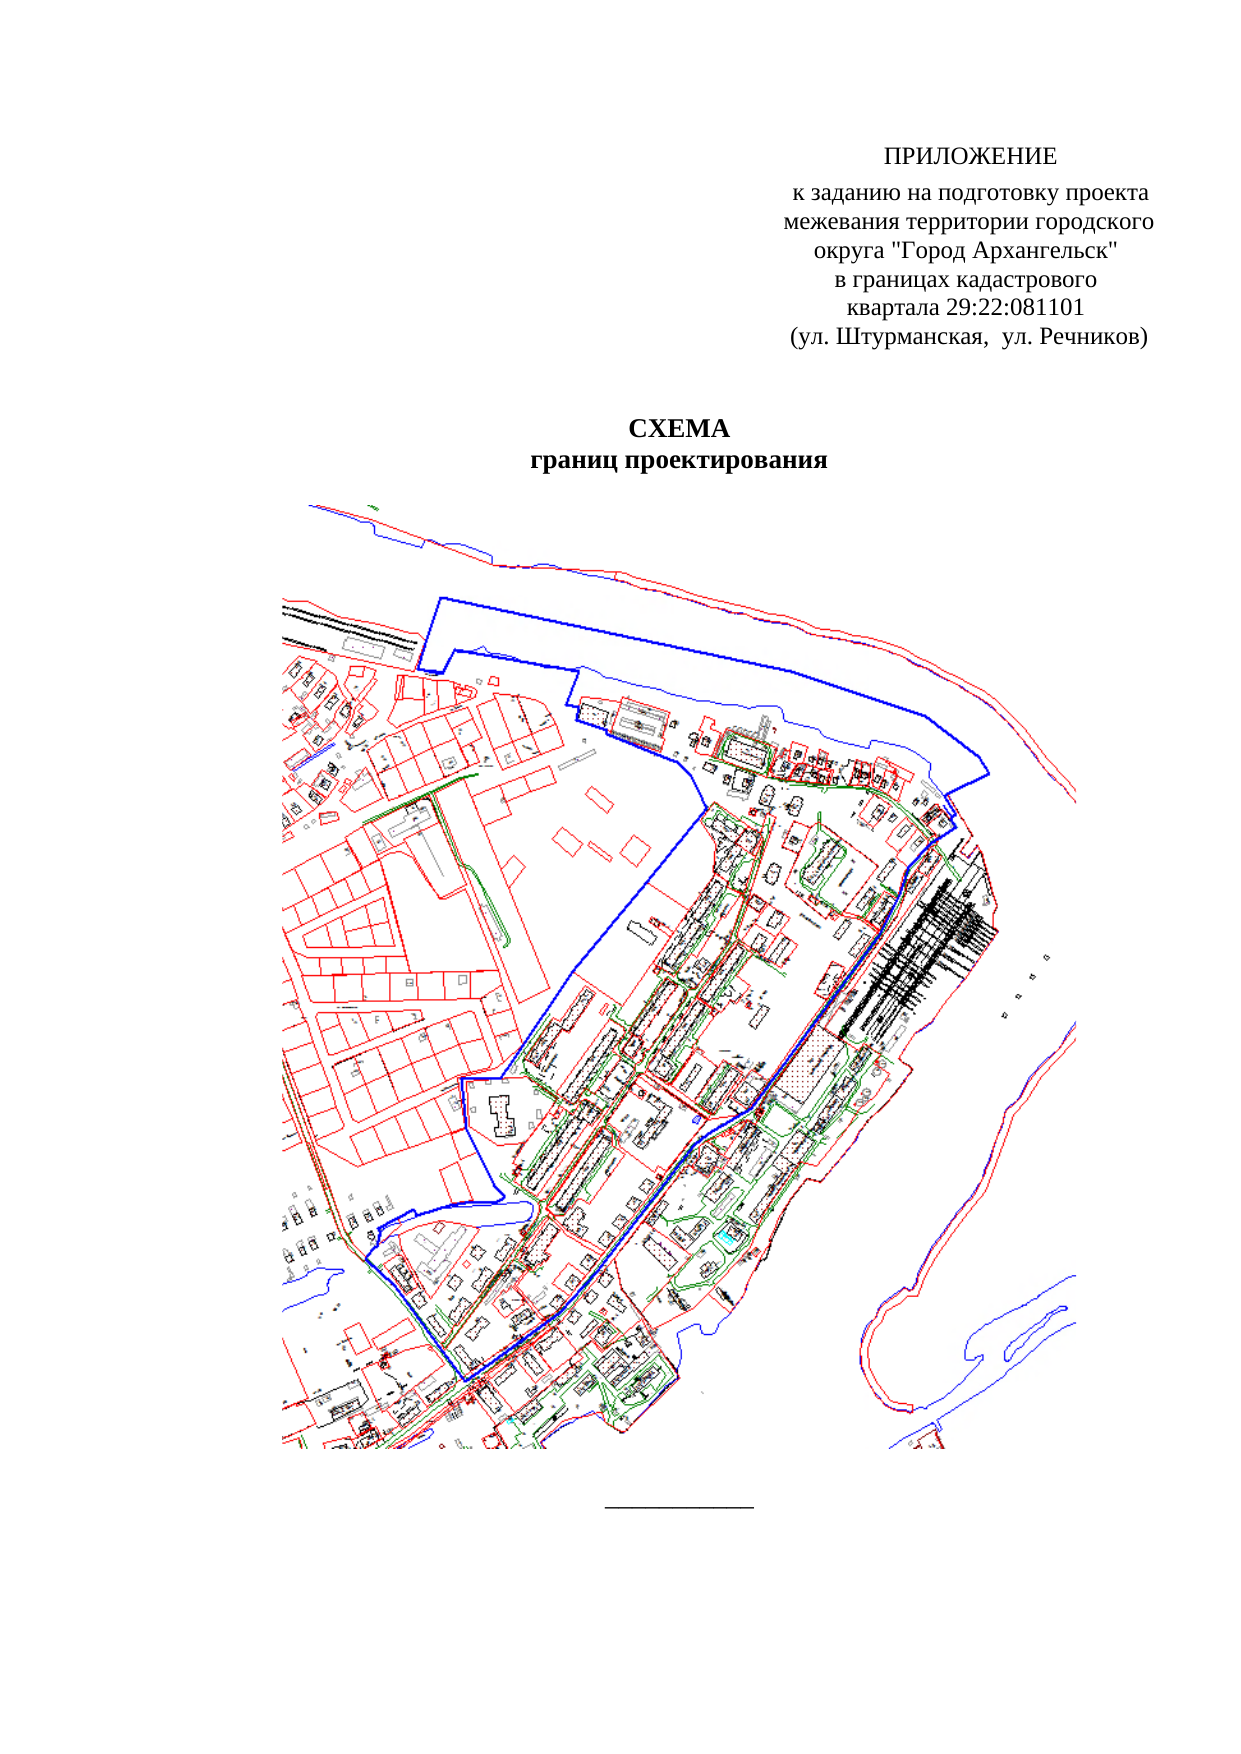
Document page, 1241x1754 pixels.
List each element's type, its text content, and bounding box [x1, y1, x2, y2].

text СХЕМА [177, 412, 1181, 443]
table_header ПРИЛОЖЕНИЕ [757, 141, 1181, 177]
text границ проектирования [177, 443, 1181, 474]
picture [282, 505, 1077, 1449]
text ___________ [177, 1480, 1181, 1511]
table_cell к заданию на подготовку проекта межевания территории городского округа "Город Архангельск" в границах кадастрового квартала 29:22:081101 (ул. Штурманская, ул. Речников) [757, 178, 1181, 350]
